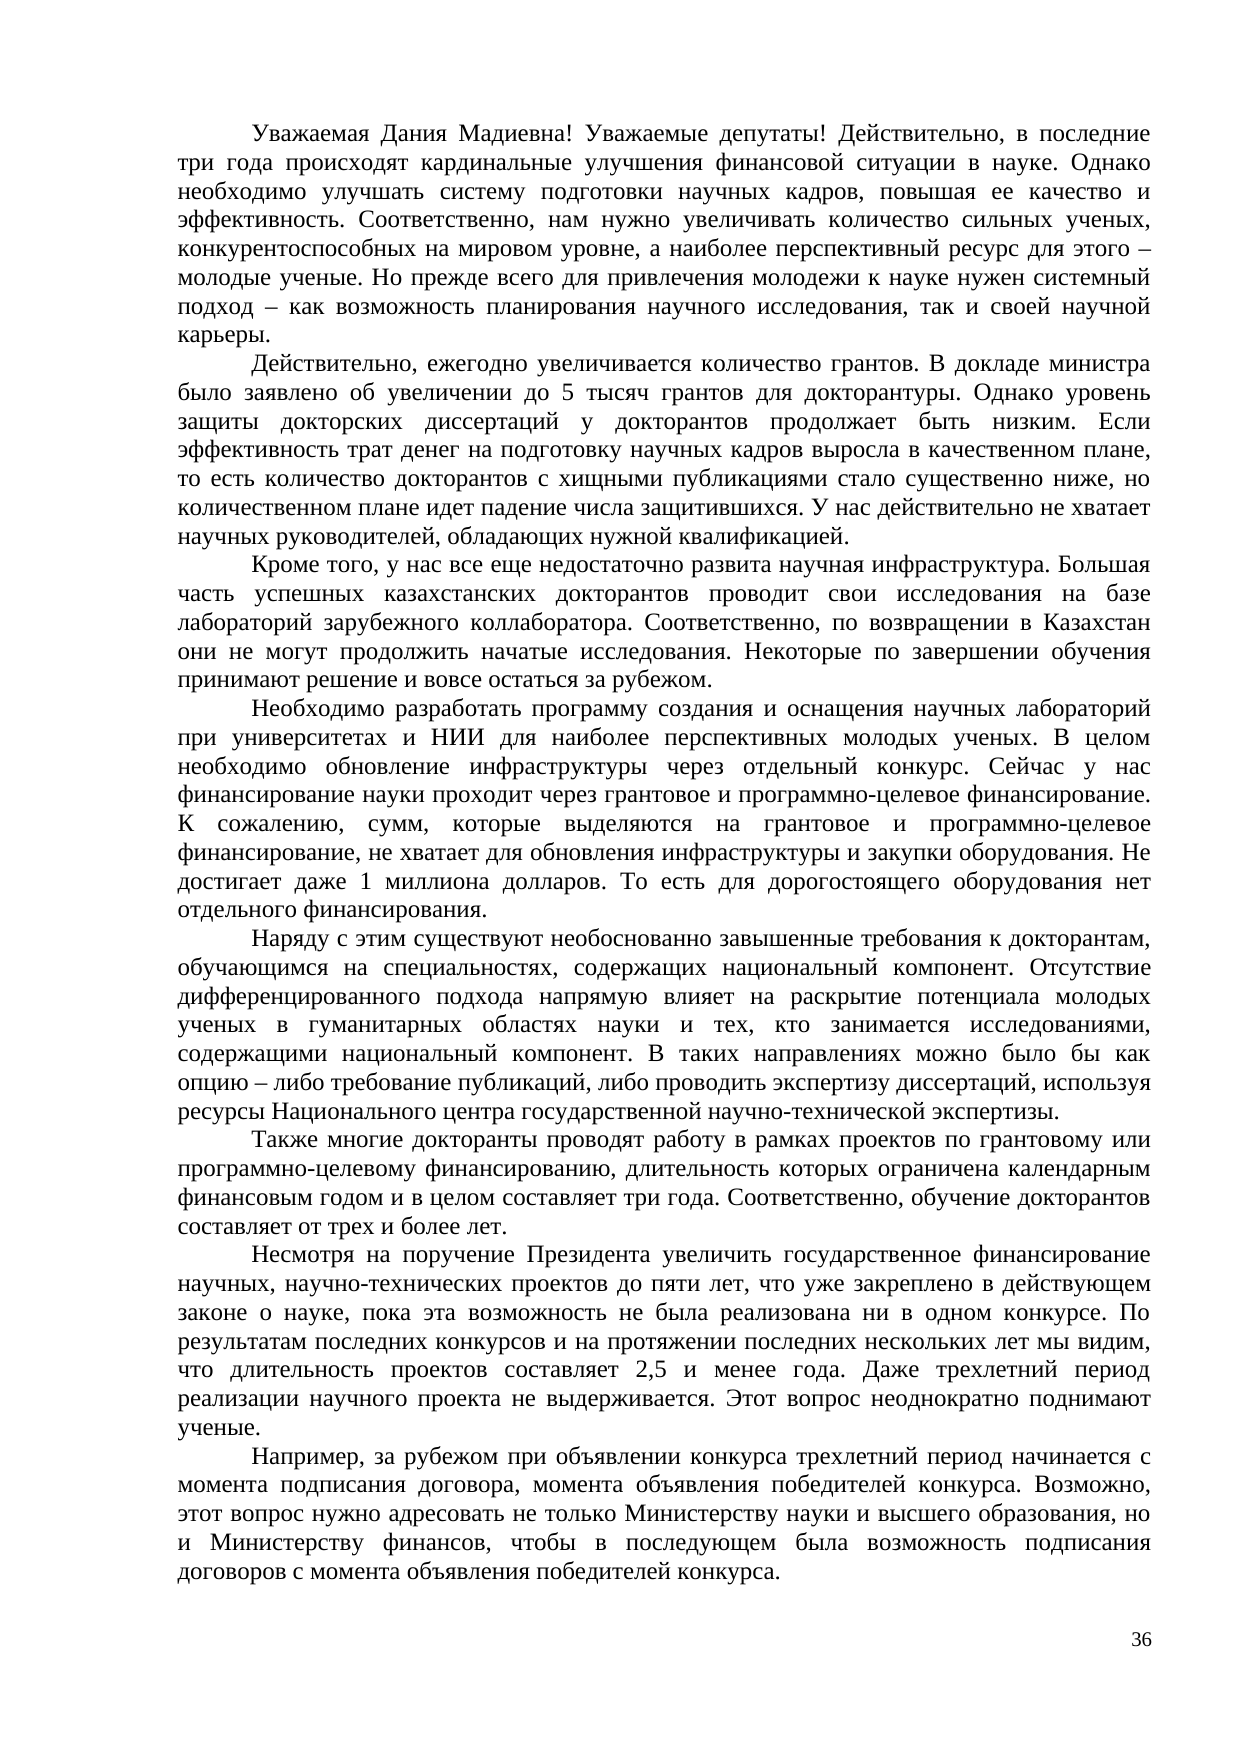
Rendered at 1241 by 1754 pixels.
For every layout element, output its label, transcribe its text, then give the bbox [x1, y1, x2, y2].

text Также многие докторанты проводят работу в рамках проектов по грантовому или программно-целевому финансированию, длительность которых ограничена календарным финансовым годом и в целом составляет три года. Соответственно, обучение докторантов составляет от трех и более лет. [177, 1124, 1152, 1239]
text Кроме того, у нас все еще недостаточно развита научная инфраструктура. Большая часть успешных казахстанских докторантов проводит свои исследования на базе лабораторий зарубежного коллаборатора. Соответственно, по возвращении в Казахстан они не могут продолжить начатые исследования. Некоторые по завершении обучения принимают решение и вовсе остаться за рубежом. [177, 549, 1152, 693]
text Несмотря на поручение Президента увеличить государственное финансирование научных, научно-технических проектов до пяти лет, что уже закреплено в действующем законе о науке, пока эта возможность не была реализована ни в одном конкурсе. По результатам последних конкурсов и на протяжении последних нескольких лет мы видим, что длительность проектов составляет 2,5 и менее года. Даже трехлетний период реализации научного проекта не выдерживается. Этот вопрос неоднократно поднимают ученые. [177, 1239, 1152, 1441]
text Необходимо разработать программу создания и оснащения научных лабораторий при университетах и НИИ для наиболее перспективных молодых ученых. В целом необходимо обновление инфраструктуры через отдельный конкурс. Сейчас у нас финансирование науки проходит через грантовое и программно-целевое финансирование. К сожалению, сумм, которые выделяются на грантовое и программно-целевое финансирование, не хватает для обновления инфраструктуры и закупки оборудования. Не достигает даже 1 миллиона долларов. То есть для дорогостоящего оборудования нет отдельного финансирования. [177, 693, 1152, 923]
text Уважаемая Дания Мадиевна! Уважаемые депутаты! Действительно, в последние три года происходят кардинальные улучшения финансовой ситуации в науке. Однако необходимо улучшать систему подготовки научных кадров, повышая ее качество и эффективность. Соответственно, нам нужно увеличивать количество сильных ученых, конкурентоспособных на мировом уровне, а наиболее перспективный ресурс для этого – молодые ученые. Но прежде всего для привлечения молодежи к науке нужен системный подход – как возможность планирования научного исследования, так и своей научной карьеры. [177, 118, 1152, 348]
text Наряду с этим существуют необоснованно завышенные требования к докторантам, обучающимся на специальностях, содержащих национальный компонент. Отсутствие дифференцированного подхода напрямую влияет на раскрытие потенциала молодых ученых в гуманитарных областях науки и тех, кто занимается исследованиями, содержащими национальный компонент. В таких направлениях можно было бы как опцию – либо требование публикаций, либо проводить экспертизу диссертаций, используя ресурсы Национального центра государственной научно-технической экспертизы. [177, 923, 1152, 1124]
text Действительно, ежегодно увеличивается количество грантов. В докладе министра было заявлено об увеличении до 5 тысяч грантов для докторантуры. Однако уровень защиты докторских диссертаций у докторантов продолжает быть низким. Если эффективность трат денег на подготовку научных кадров выросла в качественном плане, то есть количество докторантов с хищными публикациями стало существенно ниже, но количественном плане идет падение числа защитившихся. У нас действительно не хватает научных руководителей, обладающих нужной квалификацией. [177, 348, 1152, 549]
text Например, за рубежом при объявлении конкурса трехлетний период начинается с момента подписания договора, момента объявления победителей конкурса. Возможно, этот вопрос нужно адресовать не только Министерству науки и высшего образования, но и Министерству финансов, чтобы в последующем была возможность подписания договоров с момента объявления победителей конкурса. [177, 1441, 1152, 1584]
